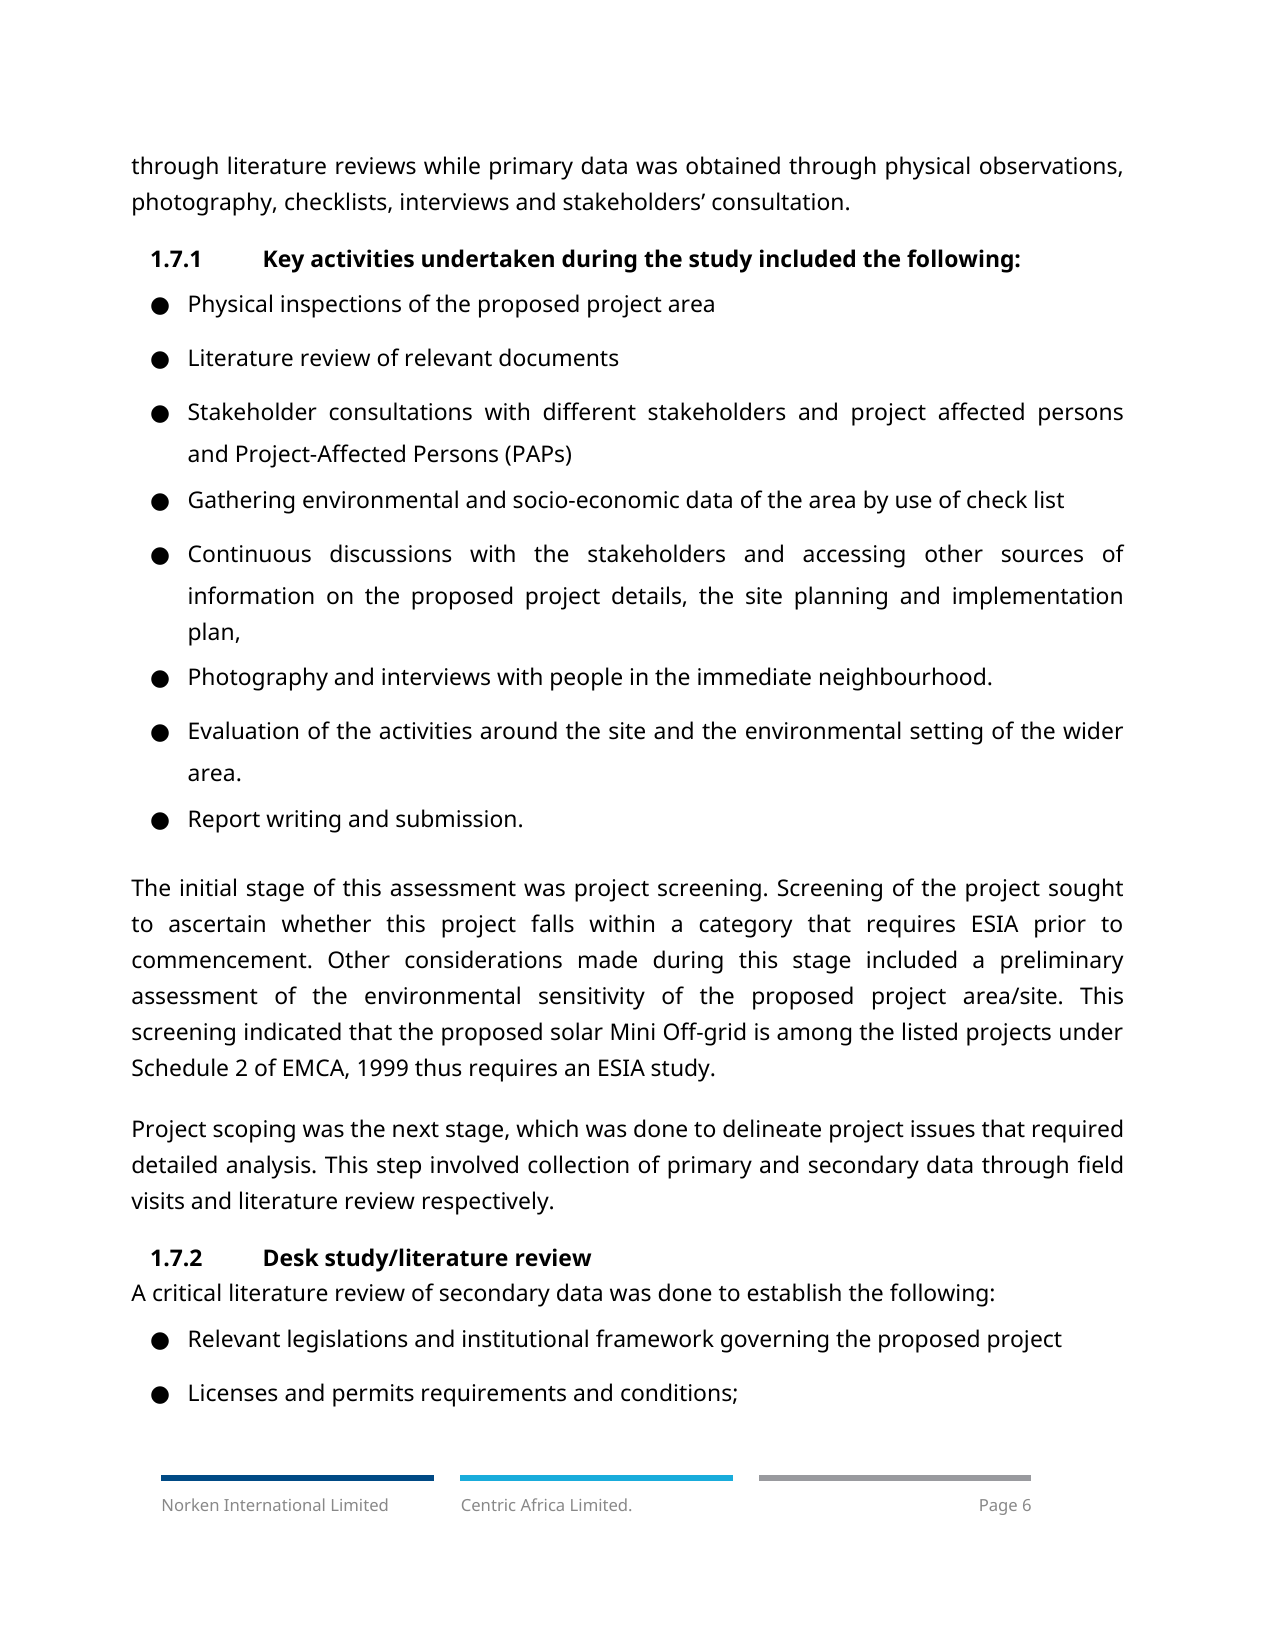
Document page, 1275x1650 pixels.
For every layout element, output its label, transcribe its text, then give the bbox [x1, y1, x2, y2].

list Report writing and submission. [150, 793, 1125, 840]
list Relevant legislations and institutional framework governing the proposed project [150, 1313, 1125, 1360]
list Physical inspections of the proposed project area [150, 279, 1125, 326]
list Literature review of relevant documents [150, 333, 1125, 379]
list Continuous discussions with the stakeholders and accessing other sources of information on the proposed project details, the site planning and implementation plan, [150, 528, 1125, 647]
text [131, 150, 1125, 217]
list Gathering environmental and socio-economic data of the area by use of check list [150, 474, 1125, 521]
list Licenses and permits requirements and conditions; [150, 1367, 1125, 1414]
subtitle Key activities undertaken during the study included the following: [150, 243, 1125, 274]
subtitle Desk study/literature review [150, 1241, 1125, 1273]
text The initial stage of this assessment was project screening. Screening of the project sought to ascertain whether this project falls within a category that requires ESIA prior to commencement. Other considerations made during this stage included a preliminary assessment of the environmental sensitivity of the proposed project area/site. This screening indicated that the proposed solar Mini Off-grid is among the listed projects under Schedule 2 of EMCA, 1999 thus requires an ESIA study. [131, 872, 1125, 1083]
list Photography and interviews with people in the immediate neighbourhood. [150, 652, 1125, 699]
text A critical literature review of secondary data was done to establish the following: [131, 1277, 1125, 1309]
list Stakeholder consultations with different stakeholders and project affected persons and Project-Affected Persons (PAPs) [150, 387, 1125, 469]
list Evaluation of the activities around the site and the environmental setting of the wider area. [150, 706, 1125, 788]
text Project scoping was the next stage, which was done to delineate project issues that required detailed analysis. This step involved collection of primary and secondary data through field visits and literature review respectively. [131, 1113, 1125, 1216]
